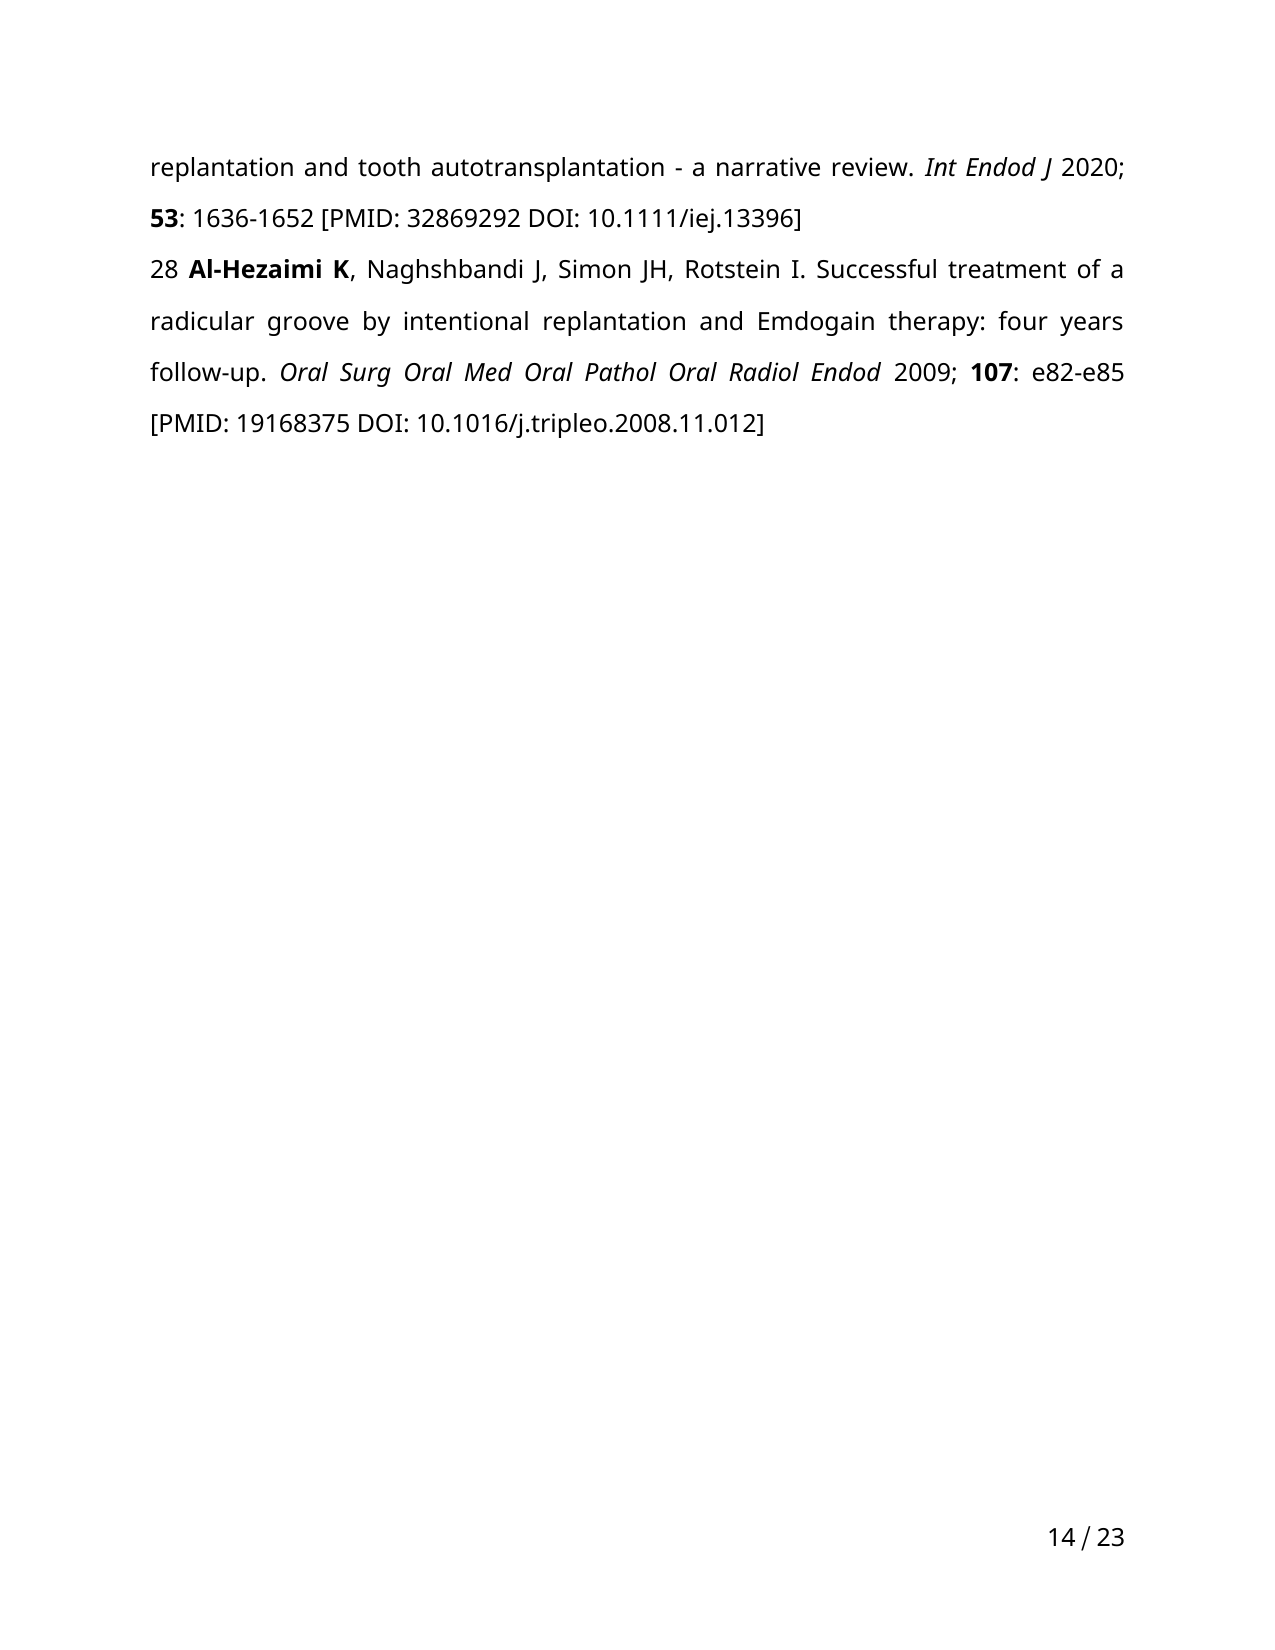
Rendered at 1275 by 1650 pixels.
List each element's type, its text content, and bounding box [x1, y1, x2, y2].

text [150, 150, 1125, 235]
text 28 Al-Hezaimi K, Naghshbandi J, Simon JH, Rotstein I. Successful treatment of a radicular groove by intentional replantation and Emdogain therapy: four years follow-up. Oral Surg Oral Med Oral Pathol Oral Radiol Endod 2009; 107: e82-e85 [PMID: 19168375 DOI: 10.1016/j.tripleo.2008.11.012] [150, 252, 1125, 439]
